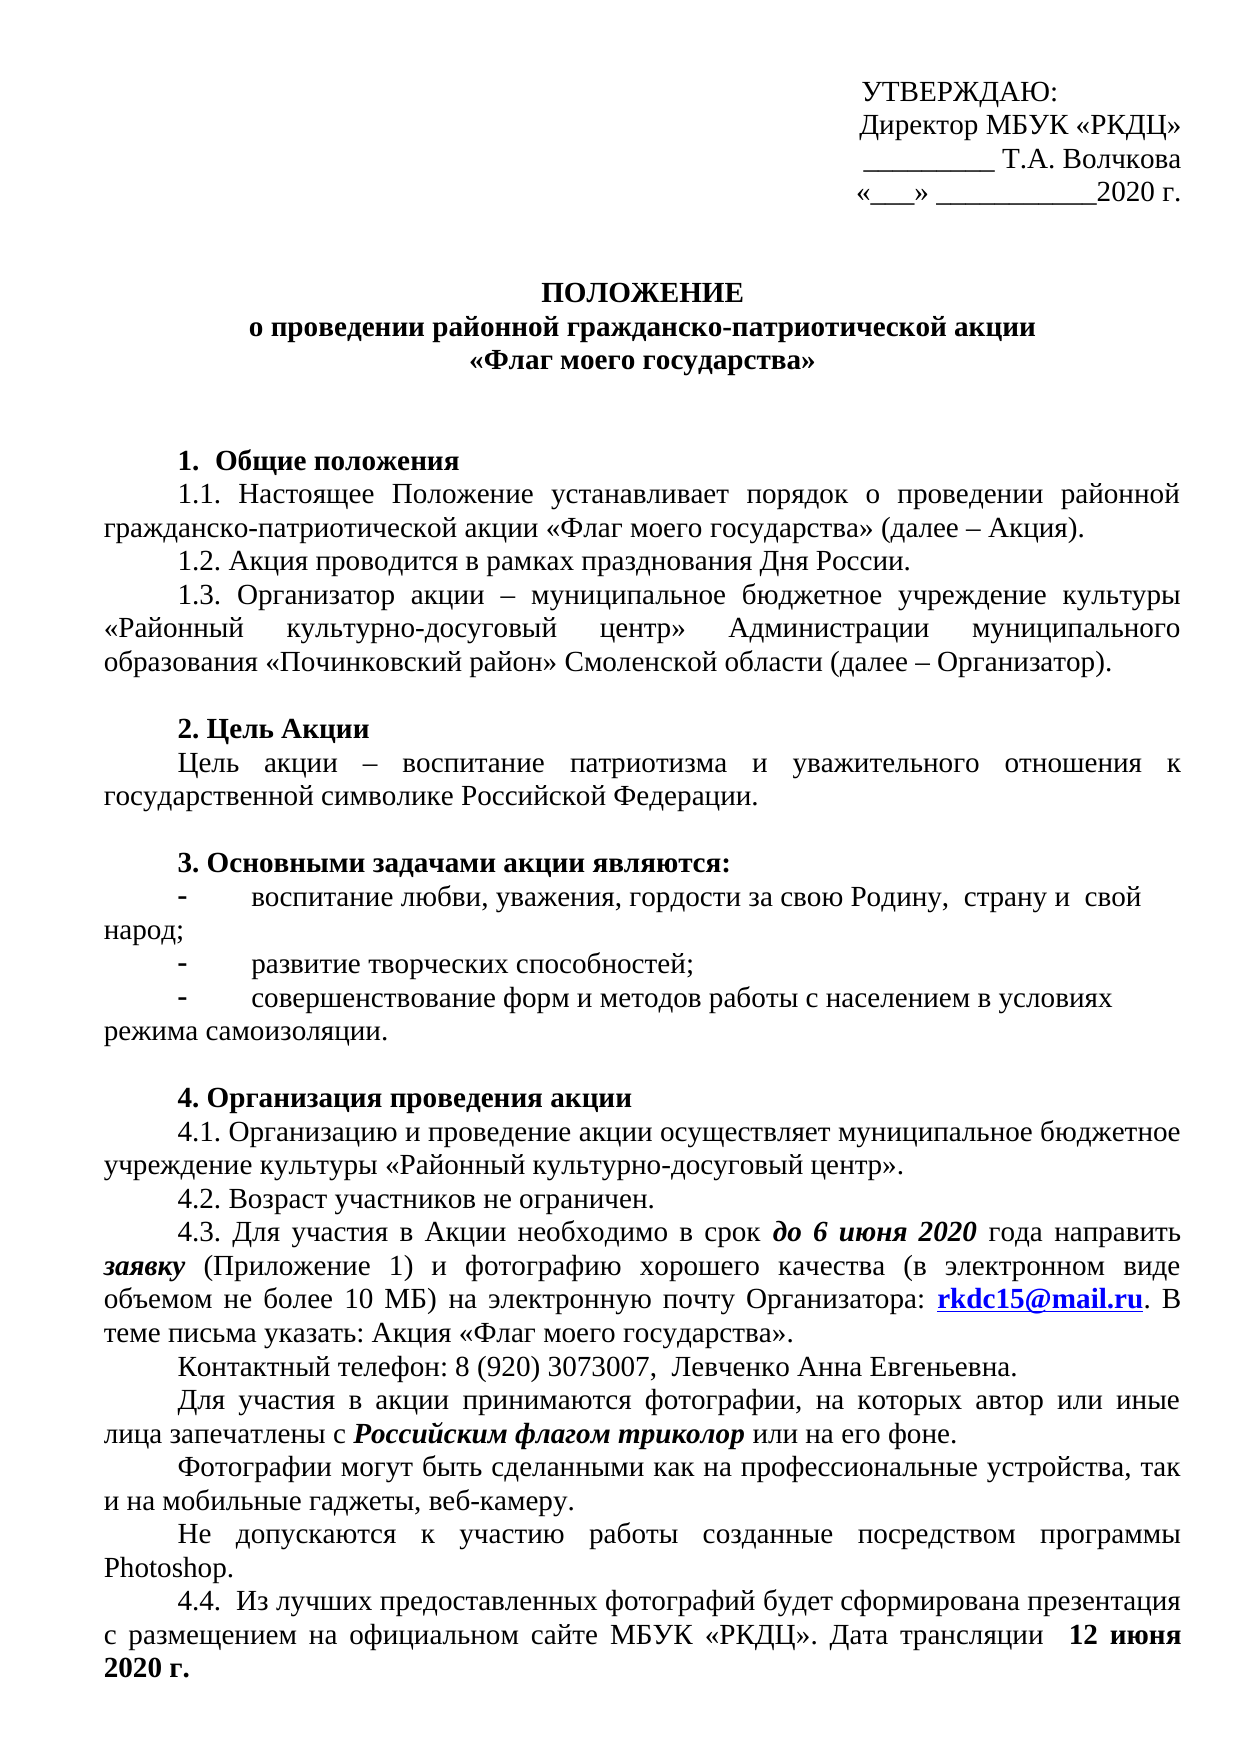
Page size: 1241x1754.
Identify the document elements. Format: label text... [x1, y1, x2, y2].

text 4. Организация проведения акции [103, 1080, 1181, 1114]
text 4.3. Для участия в Акции необходимо в срок до 6 июня 2020 года направить заявку (Приложение 1) и фотографию хорошего качества (в электронном виде объемом не более 10 МБ) на электронную почту Организатора: rkdc15@mail.ru. В теме письма указать: Акция «Флаг моего государства». [103, 1214, 1181, 1349]
text Фотографии могут быть сделанными как на профессиональные устройства, так и на мобильные гаджеты, веб-камеру. [103, 1449, 1181, 1516]
text Директор МБУК «РКДЦ» [103, 107, 1181, 141]
text 4.1. Организацию и проведение акции осуществляет муниципальное бюджетное учреждение культуры «Районный культурно-досуговый центр». [103, 1114, 1181, 1181]
text 2. Цель Акции [103, 711, 1181, 745]
text 3. Основными задачами акции являются: [103, 845, 1181, 879]
text 1.1. Настоящее Положение устанавливает порядок о проведении районной гражданско-патриотической акции «Флаг моего государства» (далее – Акция). [103, 476, 1181, 543]
text Контактный телефон: 8 (920) 3073007, Левченко Анна Евгеньевна. [103, 1349, 1181, 1382]
text Для участия в акции принимаются фотографии, на которых автор или иные лица запечатлены с Российским флагом триколор или на его фоне. [103, 1382, 1181, 1449]
text _________ Т.А. Волчкова [103, 141, 1181, 174]
text 1.3. Организатор акции – муниципальное бюджетное учреждение культуры «Районный культурно-досуговый центр» Администрации муниципального образования «Починковский район» Смоленской области (далее – Организатор). [103, 577, 1181, 678]
list воспитание любви, уважения, гордости за свою Родину, страну и свой народ; [103, 879, 1181, 946]
list развитие творческих способностей; [103, 946, 1181, 980]
list совершенствование форм и методов работы с населением в условиях режима самоизоляции. [103, 980, 1181, 1047]
text Не допускаются к участию работы созданные посредством программы Photoshop. [103, 1516, 1181, 1583]
text Цель акции – воспитание патриотизма и уважительного отношения к государственной символике Российской Федерации. [103, 745, 1181, 812]
text о проведении районной гражданско-патриотической акции [103, 309, 1181, 342]
list Общие положения [177, 443, 1181, 476]
text 4.4. Из лучших предоставленных фотографий будет сформирована презентация с размещением на официальном сайте МБУК «РКДЦ». Дата трансляции 12 июня 2020 г. [103, 1583, 1181, 1684]
text 1.2. Акция проводится в рамках празднования Дня России. [103, 543, 1181, 577]
text «Флаг моего государства» [103, 342, 1181, 376]
text ПОЛОЖЕНИЕ [103, 275, 1181, 309]
text «___» ___________2020 г. [103, 174, 1181, 208]
text 4.2. Возраст участников не ограничен. [103, 1181, 1181, 1214]
text УТВЕРЖДАЮ: [103, 74, 1181, 107]
